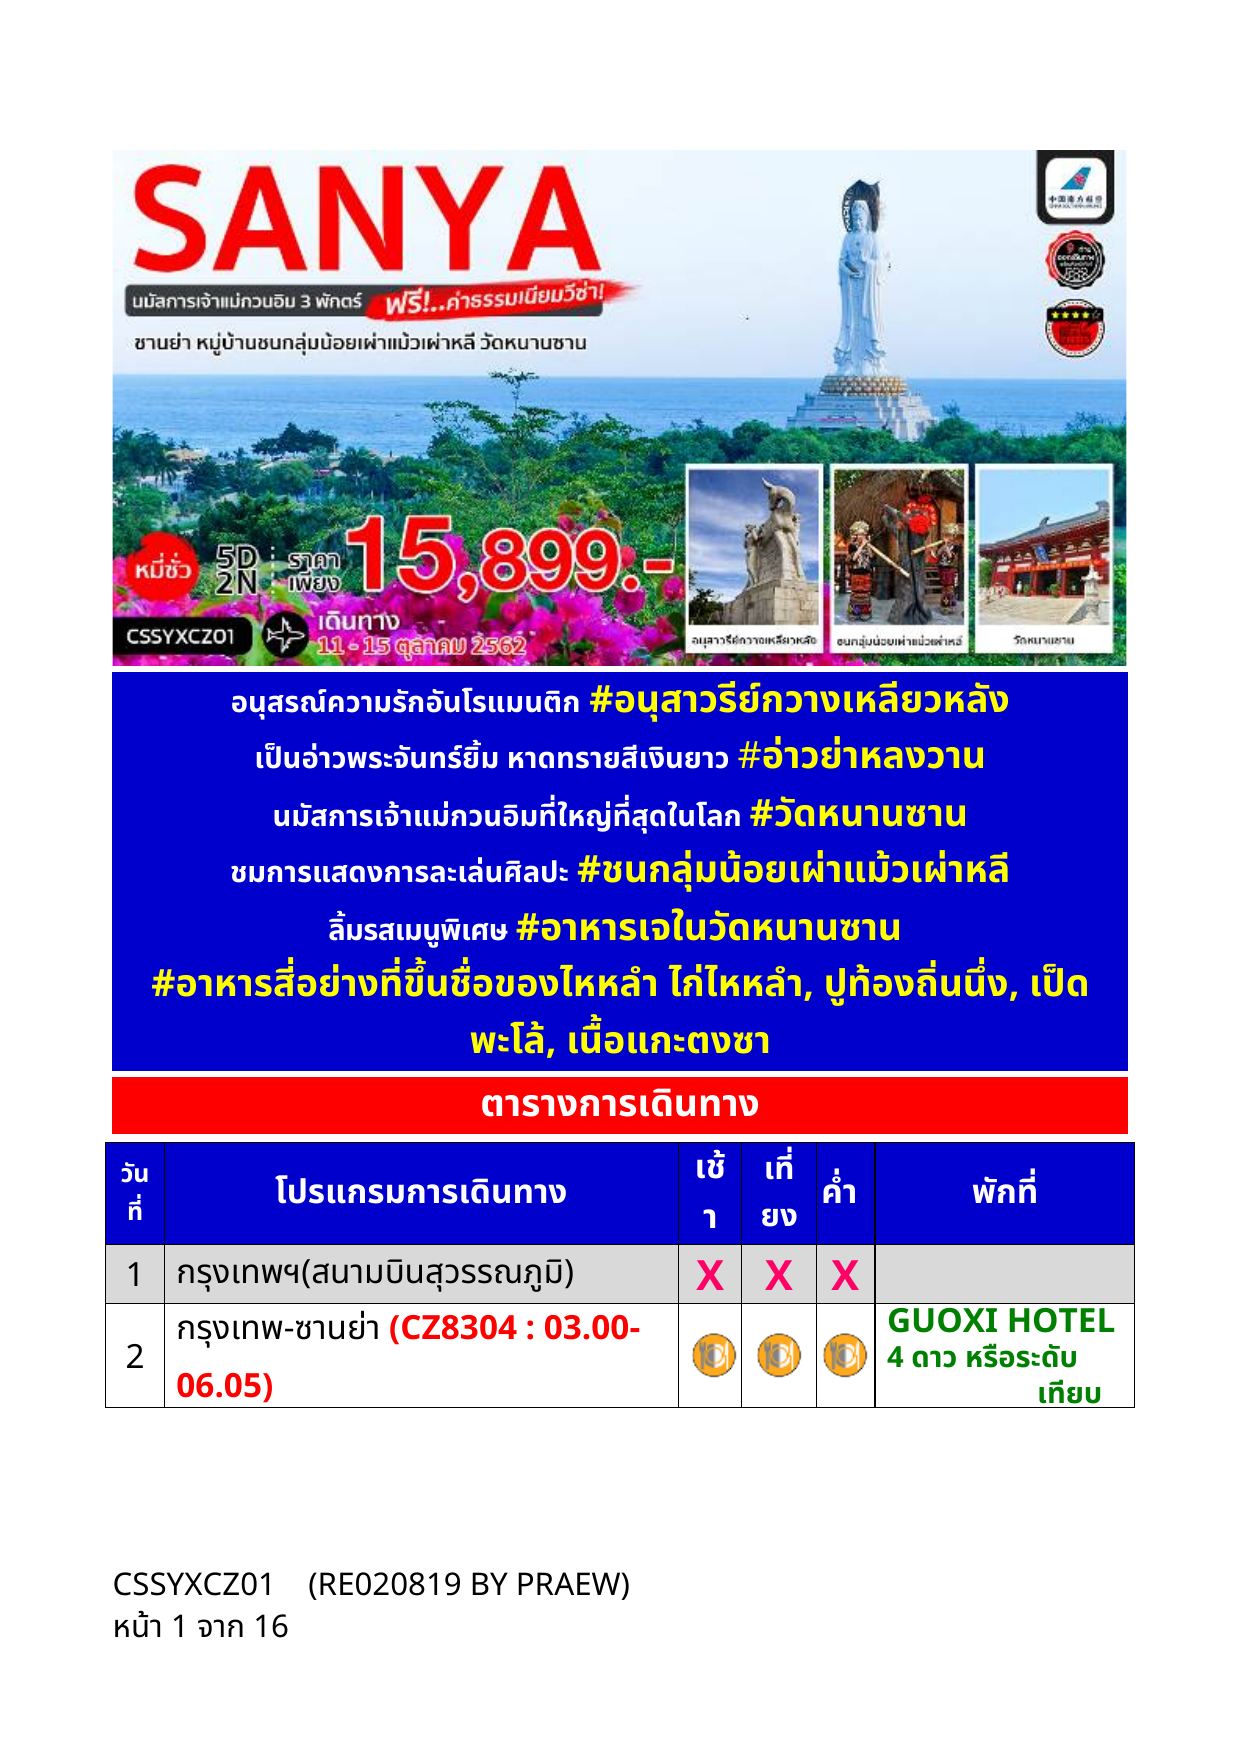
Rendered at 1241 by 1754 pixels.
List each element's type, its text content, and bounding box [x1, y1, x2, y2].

table_header เที่ยง [742, 1143, 816, 1244]
table_cell กรุงเทพฯ(สนามบินสุวรรณภูมิ) [165, 1245, 678, 1303]
text อนุสรณ์ความรักอันโรแมนติก #อนุสาวรีย์กวางเหลียวหลัง เป็นอ่าวพระจันทร์ยิ้ม หาดทรายสีเงินยาว #อ่าวย่าหลงวาน นมัสการเจ้าแม่กวนอิมที่ใหญ่ที่สุดในโลก #วัดหนานซาน ชมการแสดงการละเล่นศิลปะ #ชนกลุ่มน้อยเผ่าแม้วเผ่าหลี ลิ้มรสเมนูพิเศษ #อาหารเจในวัดหนานซาน #อาหารสี่อย่างที่ขึ้นชื่อของไหหลำ ไก่ไหหลำ, ปูท้องถิ่นนึ่ง, เป็ดพะโล้, เนื้อแกะตงซา [112, 672, 1128, 1071]
text ตารางการเดินทาง [112, 1077, 1128, 1134]
table_cell X [742, 1245, 816, 1303]
table_cell 1 [106, 1245, 164, 1303]
picture [690, 1332, 738, 1379]
table_header โปรแกรมการเดินทาง [165, 1143, 678, 1244]
picture [112, 150, 1127, 666]
picture [1119, 501, 1127, 510]
table_header วันที่ [106, 1143, 164, 1244]
table_cell 2 [106, 1304, 164, 1407]
table_header เช้า [679, 1143, 741, 1244]
table_cell X [817, 1245, 874, 1303]
table_header ค่ำ [817, 1143, 874, 1244]
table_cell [876, 1304, 1134, 1407]
table_cell [817, 1304, 874, 1407]
table_cell กรุงเทพ-ซานย่า (CZ8304 : 03.00-06.05) อนุสาวรีย์กวางเหลียวหลัง-อ่าวย่าหลงวาน [165, 1304, 678, 1407]
picture [821, 1332, 869, 1379]
picture [755, 1332, 803, 1379]
table_cell [679, 1304, 741, 1407]
table_cell [876, 1245, 1134, 1303]
table_cell [742, 1304, 816, 1407]
table_header พักที่ [876, 1143, 1134, 1244]
table_cell X [679, 1245, 741, 1303]
